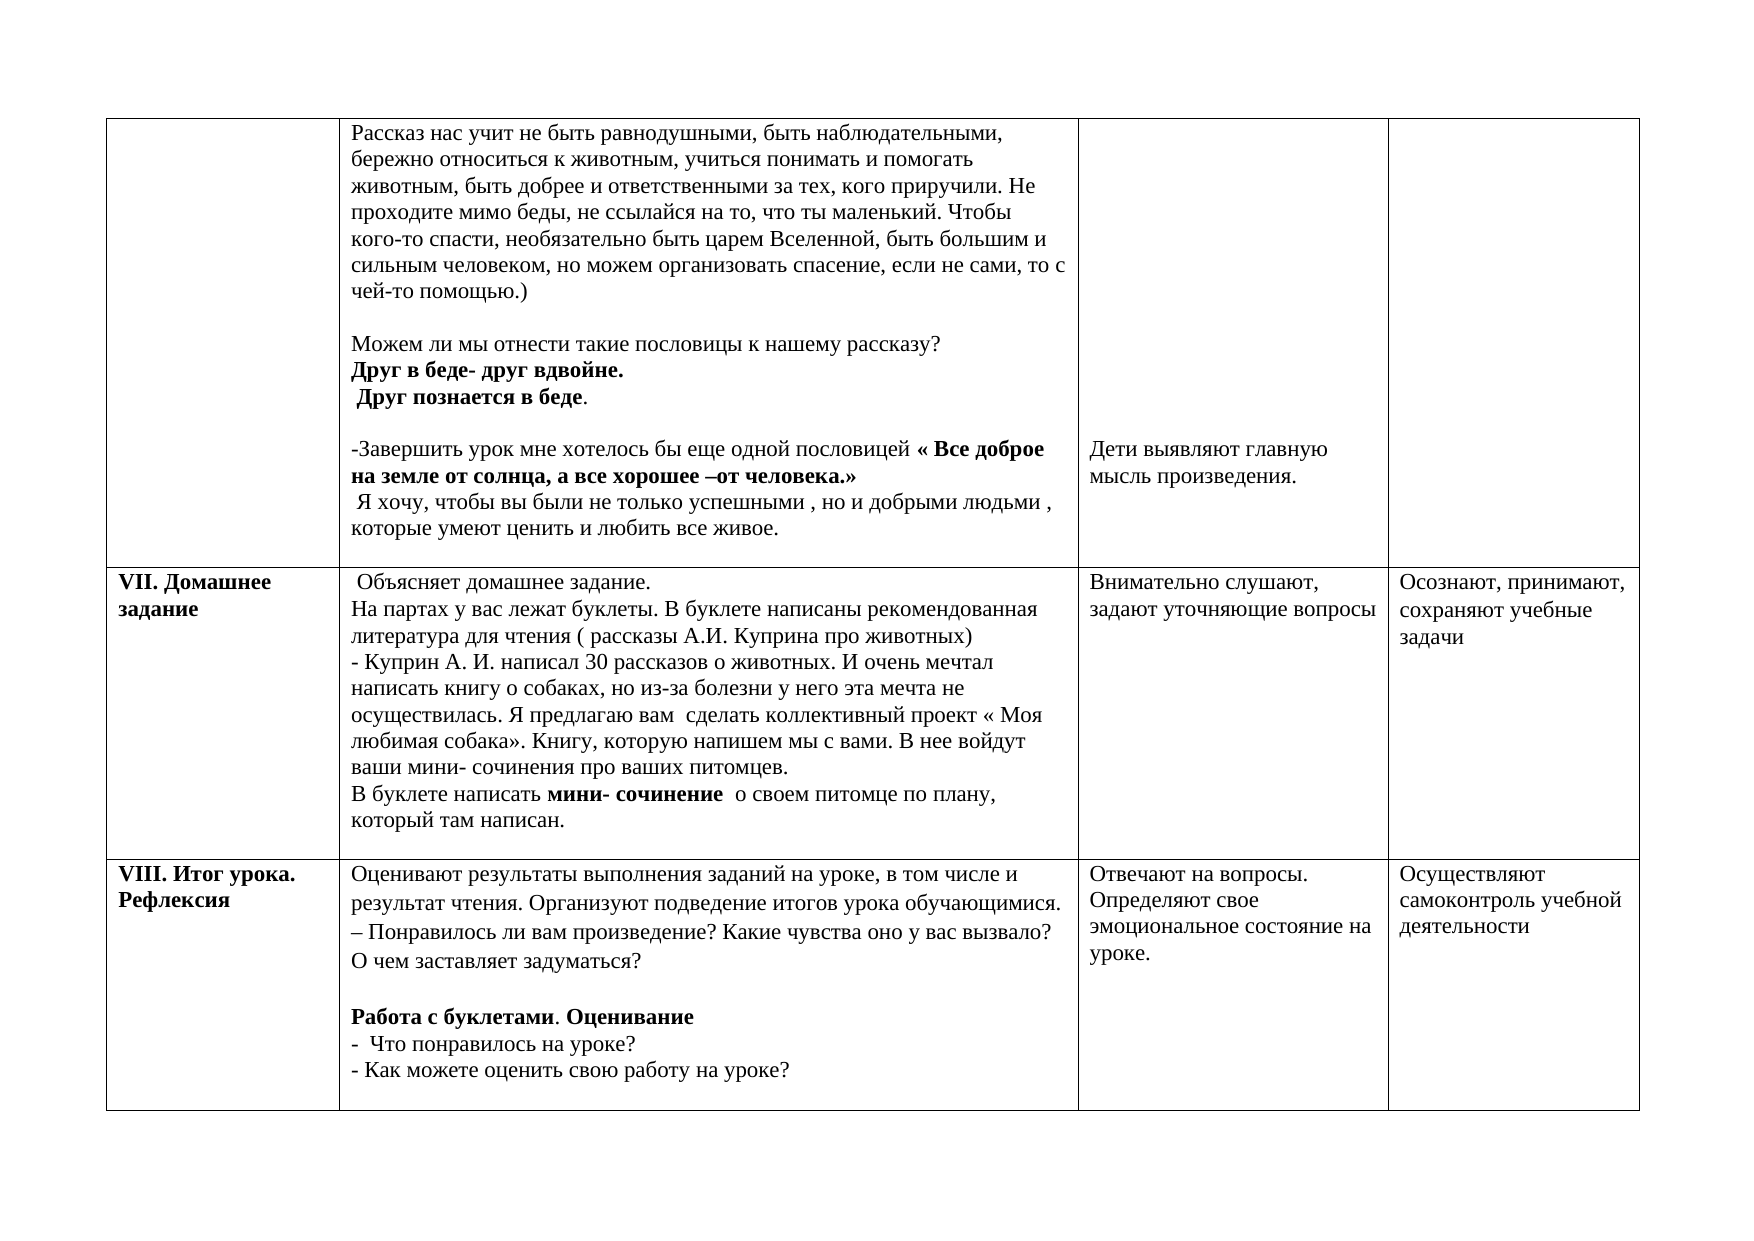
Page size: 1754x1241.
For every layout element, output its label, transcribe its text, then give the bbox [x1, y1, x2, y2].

table_cell Осуществляют самоконтроль учебной деятельности [1389, 860, 1639, 1109]
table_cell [107, 119, 339, 567]
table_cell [1389, 119, 1639, 567]
table_cell Осознают, принимают, сохраняют учебные задачи [1389, 568, 1639, 859]
table_cell Отвечают на вопросы. Определяют свое эмоциональное состояние на уроке. [1079, 860, 1388, 1109]
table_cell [1079, 119, 1388, 567]
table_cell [340, 119, 1078, 567]
table_cell VII. Домашнее задание [107, 568, 339, 859]
table_cell Оценивают результаты выполнения заданий на уроке, в том числе и результат чтения. Организуют подведение итогов урока обучающимися. – Понравилось ли вам произведение? Какие чувства оно у вас вызвало? О чем заставляет задуматься? Работа с буклетами. Оценивание - Что понравилось на уроке? - Как можете оценить свою работу на уроке? [340, 860, 1078, 1109]
table_cell Объясняет домашнее задание. На партах у вас лежат буклеты. В буклете написаны рекомендованная литература для чтения ( рассказы А.И. Куприна про животных) - Куприн А. И. написал 30 рассказов о животных. И очень мечтал написать книгу о собаках, но из-за болезни у него эта мечта не осуществилась. Я предлагаю вам сделать коллективный проект « Моя любимая собака». Книгу, которую напишем мы с вами. В нее войдут ваши мини- сочинения про ваших питомцев. В буклете написать мини- сочинение о своем питомце по плану, который там написан. [340, 568, 1078, 859]
table_cell Внимательно слушают, задают уточняющие вопросы [1079, 568, 1388, 859]
table_cell VIII. Итог урока. Рефлексия [107, 860, 339, 1109]
